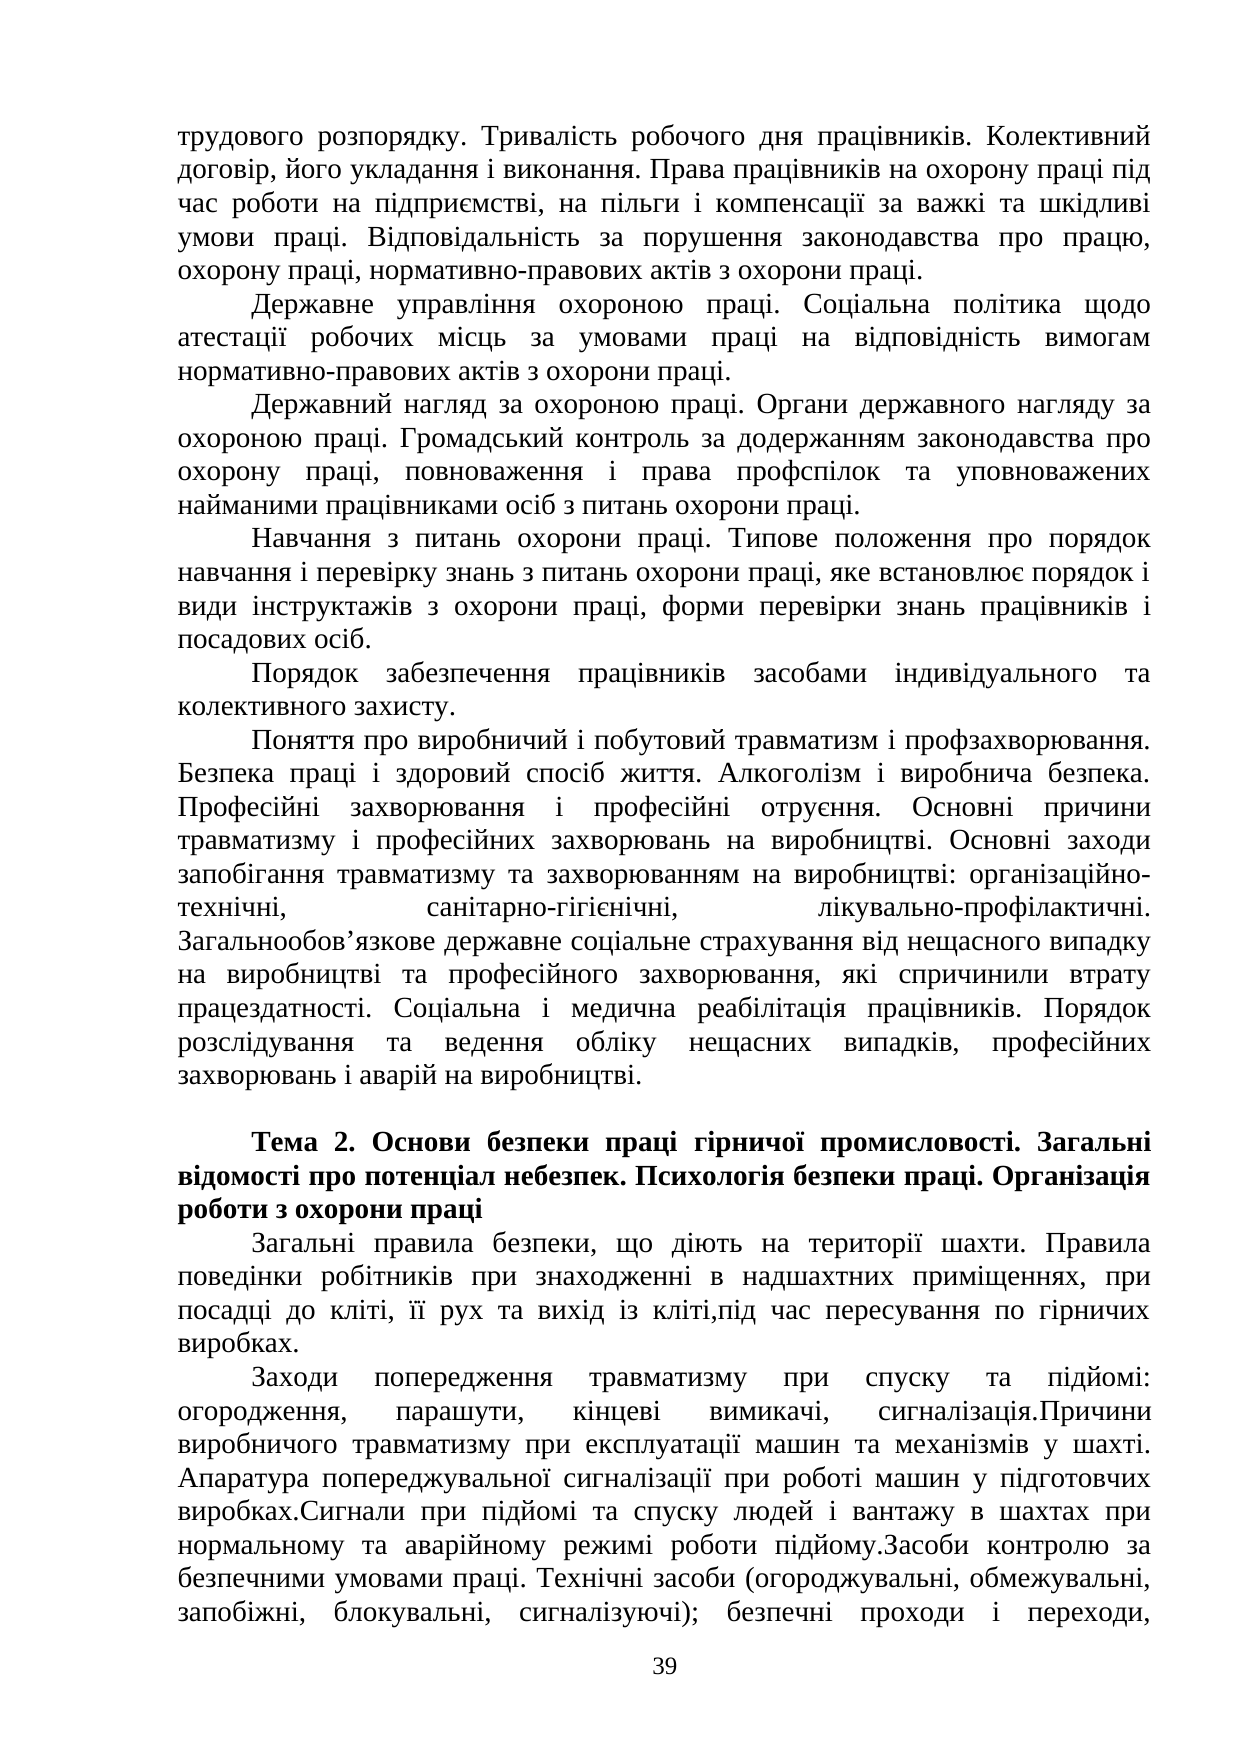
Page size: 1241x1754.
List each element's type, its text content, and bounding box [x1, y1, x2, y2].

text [177, 118, 1152, 286]
text Порядок забезпечення працівників засобами індивідуального та колективного захисту. [177, 655, 1152, 722]
text Державний нагляд за охороною праці. Органи державного нагляду за охороною праці. Громадський контроль за додержанням законодавства про охорону праці, повноваження і права профспілок та уповноважених найманими працівниками осіб з питань охорони праці. [177, 386, 1152, 521]
text Навчання з питань охорони праці. Типове положення про порядок навчання і перевірку знань з питань охорони праці, яке встановлює порядок і види інструктажів з охорони праці, форми перевірки знань працівників і посадових осіб. [177, 521, 1152, 655]
text Поняття про виробничий і побутовий травматизм і профзахворювання. Безпека праці і здоровий спосіб життя. Алкоголізм і виробнича безпека. Професійні захворювання і професійні отруєння. Основні причини травматизму і професійних захворювань на виробництві. Основні заходи запобігання травматизму та захворюванням на виробництві: організаційно-технічні, санітарно-гігієнічні, лікувально-профілактичні. Загальнообов’язкове державне соціальне страхування від нещасного випадку на виробництві та професійного захворювання, які спричинили втрату працездатності. Соціальна і медична реабілітація працівників. Порядок розслідування та ведення обліку нещасних випадків, професійних захворювань і аварій на виробництві. [177, 722, 1152, 1091]
text Тема 2. Основи безпеки праці гірничої промисловості. Загальні відомості про потенціал небезпек. Психологія безпеки праці. Організація роботи з охорони праці [177, 1124, 1152, 1225]
text Державне управління охороною праці. Соціальна політика щодо атестації робочих місць за умовами праці на відповідність вимогам нормативно-правових актів з охорони праці. [177, 286, 1152, 386]
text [177, 1359, 1152, 1627]
text Загальні правила безпеки, що діють на території шахти. Правила поведінки робітників при знаходженні в надшахтних приміщеннях, при посадці до кліті, її рух та вихід із кліті,під час пересування по гірничих виробках. [177, 1225, 1152, 1359]
